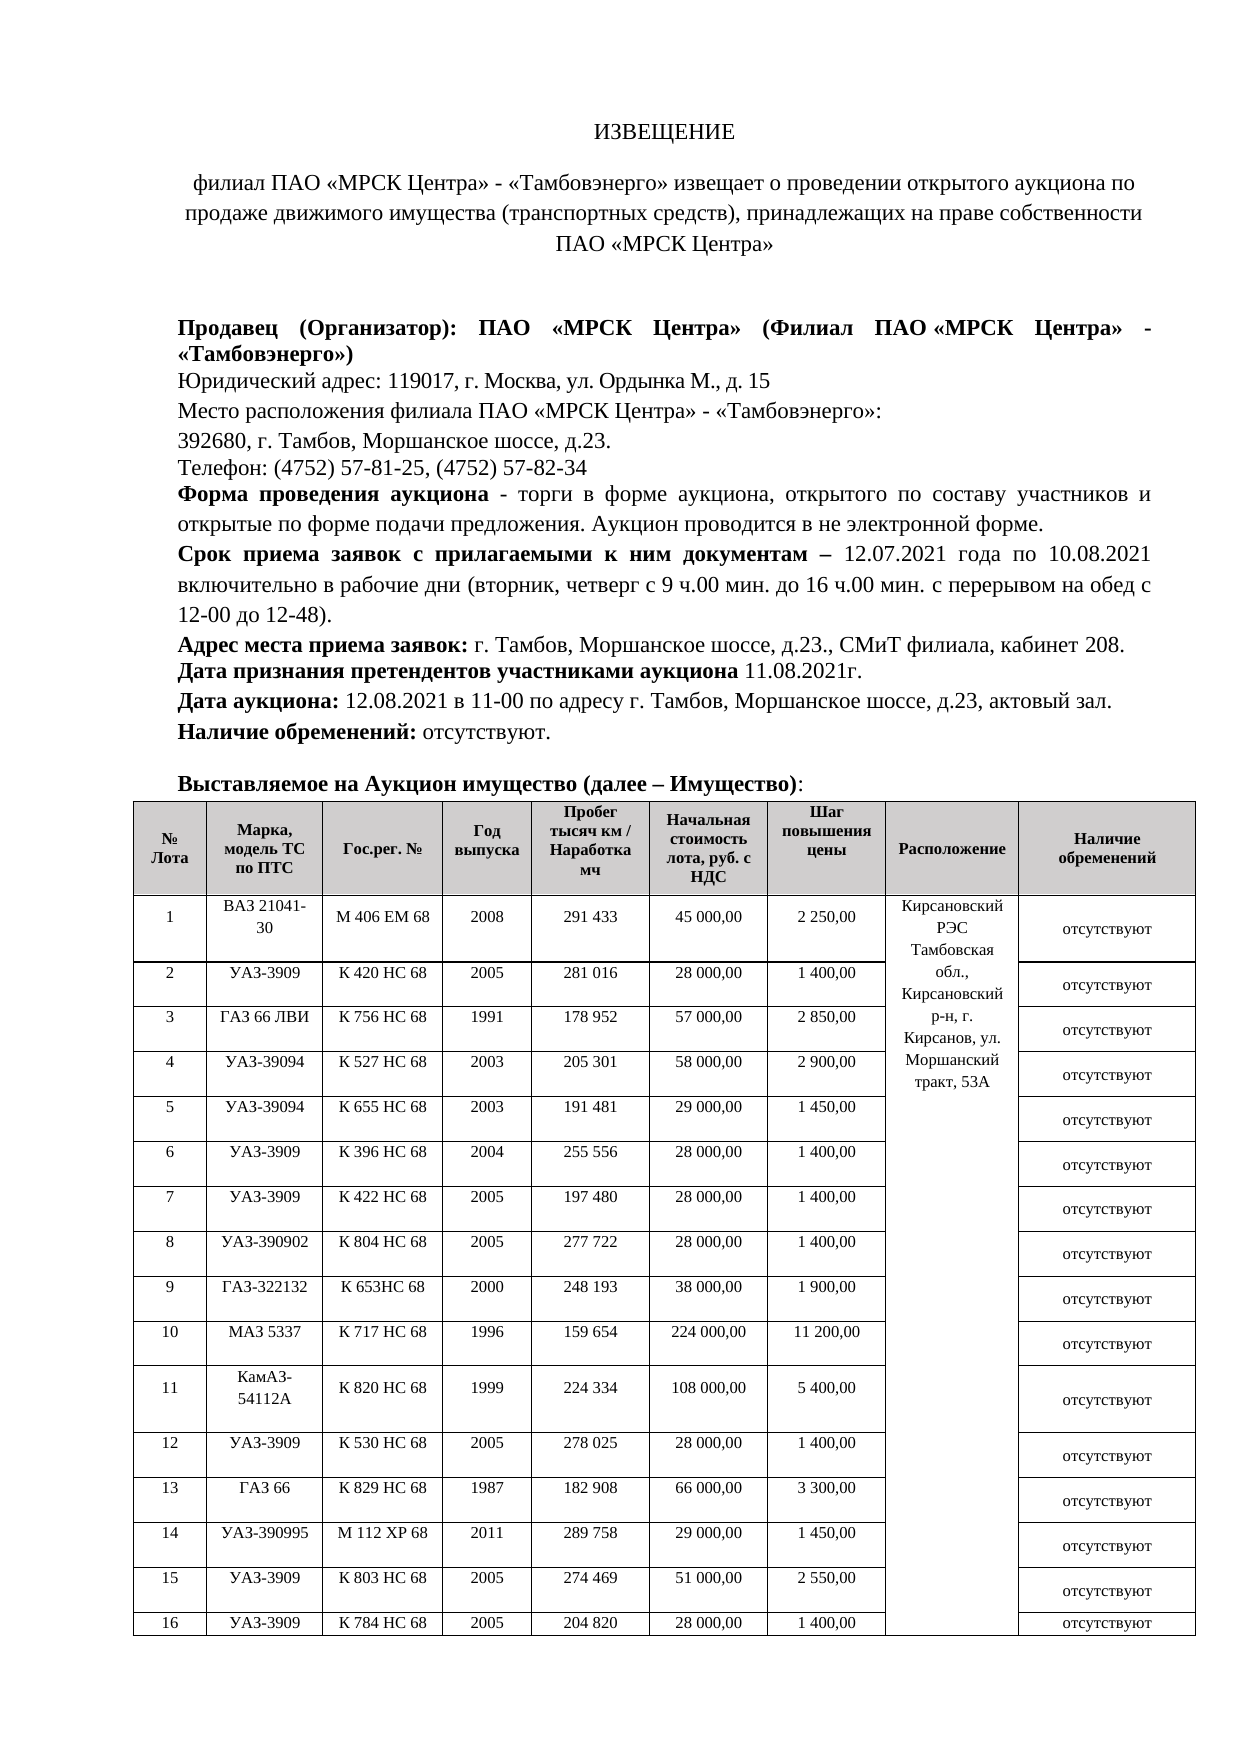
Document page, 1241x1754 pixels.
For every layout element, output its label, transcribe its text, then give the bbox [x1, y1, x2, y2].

table_cell 2005 [443, 1433, 531, 1477]
table_cell К 655 НС 68 [323, 1097, 442, 1141]
table_cell 1 400,00 [768, 1613, 885, 1635]
table_cell УАЗ-3909 [207, 963, 322, 1006]
table_cell 1 400,00 [768, 1232, 885, 1276]
table_cell 2 550,00 [768, 1568, 885, 1612]
table_cell 1 400,00 [768, 1142, 885, 1186]
table_cell 4 [134, 1052, 206, 1096]
table_cell 29 000,00 [650, 1523, 767, 1567]
table_cell 1 400,00 [768, 1187, 885, 1231]
table_cell 2005 [443, 1568, 531, 1612]
table_cell 28 000,00 [650, 1187, 767, 1231]
table_cell 2 250,00 [768, 896, 885, 961]
table_cell отсутствуют [1019, 1052, 1195, 1096]
text Выставляемое на Аукцион имущество (далее – Имущество): [177, 771, 1152, 797]
table_cell 66 000,00 [650, 1478, 767, 1522]
table_cell отсутствуют [1019, 1097, 1195, 1141]
table_cell УАЗ-390995 [207, 1523, 322, 1567]
table_cell К 420 НС 68 [323, 963, 442, 1006]
table_cell УАЗ-39094 [207, 1097, 322, 1141]
table_cell М 112 ХР 68 [323, 1523, 442, 1567]
table_cell 2 900,00 [768, 1052, 885, 1096]
table_header Наличие обременений [1019, 802, 1195, 894]
table_cell УАЗ-3909 [207, 1142, 322, 1186]
table_cell 2004 [443, 1142, 531, 1186]
table_cell 1996 [443, 1322, 531, 1365]
table_cell 278 025 [532, 1433, 649, 1477]
table_cell 2005 [443, 1187, 531, 1231]
table_cell 16 [134, 1613, 206, 1635]
table_cell 28 000,00 [650, 963, 767, 1006]
table_cell 2008 [443, 896, 531, 961]
text Дата признания претендентов участниками аукциона 11.08.2021г. [177, 657, 1152, 684]
table_cell УАЗ-3909 [207, 1433, 322, 1477]
table_cell 182 908 [532, 1478, 649, 1522]
table_cell 14 [134, 1523, 206, 1567]
table_cell 11 200,00 [768, 1322, 885, 1365]
table_cell 2003 [443, 1052, 531, 1096]
table_header Пробег тысяч км / Наработка мч [532, 802, 649, 894]
table_cell 2011 [443, 1523, 531, 1567]
table_cell 8 [134, 1232, 206, 1276]
text Телефон: (4752) 57-81-25, (4752) 57-82-34 [177, 454, 1152, 480]
table_cell 3 [134, 1007, 206, 1051]
text филиал ПАО «МРСК Центра» - «Тамбовэнерго» извещает о проведении открытого аукциона по продаже движимого имущества (транспортных средств), принадлежащих на праве собственности ПАО «МРСК Центра» [177, 169, 1152, 256]
table_cell М 406 ЕМ 68 [323, 896, 442, 961]
table_cell ВАЗ 21041-30 [207, 896, 322, 961]
table_cell 1 450,00 [768, 1097, 885, 1141]
text Наличие обременений: отсутствуют. [177, 718, 1152, 744]
table_cell К 396 НС 68 [323, 1142, 442, 1186]
table_cell 2 850,00 [768, 1007, 885, 1051]
table_cell К 422 НС 68 [323, 1187, 442, 1231]
table_cell отсутствуют [1019, 1277, 1195, 1321]
table_cell УАЗ-390902 [207, 1232, 322, 1276]
table_cell отсутствуют [1019, 1478, 1195, 1522]
table_cell Кирсановский РЭС Тамбовская обл., Кирсановский р-н, г. Кирсанов, ул. Моршанский тракт, 53А [886, 896, 1018, 1635]
table_cell К 784 НС 68 [323, 1613, 442, 1635]
table_header Начальная стоимость лота, руб. с НДС [650, 802, 767, 894]
table_cell К 653НС 68 [323, 1277, 442, 1321]
table_cell 1 900,00 [768, 1277, 885, 1321]
table_cell отсутствуют [1019, 963, 1195, 1006]
text Юридический адрес: 119017, г. Москва, ул. Ордынка М., д. 15 [177, 367, 1152, 393]
table_cell 2005 [443, 963, 531, 1006]
table_cell 108 000,00 [650, 1366, 767, 1432]
table_cell 28 000,00 [650, 1613, 767, 1635]
table_header Марка, модель ТС по ПТС [207, 802, 322, 894]
table_cell 191 481 [532, 1097, 649, 1141]
table_header Год выпуска [443, 802, 531, 894]
table_cell 255 556 [532, 1142, 649, 1186]
table_cell отсутствуют [1019, 1523, 1195, 1567]
table_cell 1991 [443, 1007, 531, 1051]
table_header Расположение [886, 802, 1018, 894]
table_cell 10 [134, 1322, 206, 1365]
table_cell отсутствуют [1019, 1322, 1195, 1365]
table_cell К 820 НС 68 [323, 1366, 442, 1432]
table_cell 1 400,00 [768, 1433, 885, 1477]
table_cell К 717 НС 68 [323, 1322, 442, 1365]
table_cell 274 469 [532, 1568, 649, 1612]
table_cell отсутствуют [1019, 1433, 1195, 1477]
table_cell 204 820 [532, 1613, 649, 1635]
table_cell 248 193 [532, 1277, 649, 1321]
table_cell 159 654 [532, 1322, 649, 1365]
table_cell 58 000,00 [650, 1052, 767, 1096]
table_cell 197 480 [532, 1187, 649, 1231]
table_cell 2000 [443, 1277, 531, 1321]
text Адрес места приема заявок: г. Тамбов, Моршанское шоссе, д.23., СМиТ филиала, кабинет 208. [177, 631, 1152, 657]
table_cell 57 000,00 [650, 1007, 767, 1051]
table_cell 224 000,00 [650, 1322, 767, 1365]
table_cell отсутствуют [1019, 1568, 1195, 1612]
table_cell 9 [134, 1277, 206, 1321]
table_cell К 527 НС 68 [323, 1052, 442, 1096]
table_cell 1987 [443, 1478, 531, 1522]
table_cell К 756 НС 68 [323, 1007, 442, 1051]
table_cell 29 000,00 [650, 1097, 767, 1141]
table_cell 289 758 [532, 1523, 649, 1567]
table_cell 2 [134, 963, 206, 1006]
table_cell 3 300,00 [768, 1478, 885, 1522]
table_cell УАЗ-39094 [207, 1052, 322, 1096]
table_cell 28 000,00 [650, 1433, 767, 1477]
table_cell 7 [134, 1187, 206, 1231]
table_cell 28 000,00 [650, 1232, 767, 1276]
table_cell КамАЗ-54112А [207, 1366, 322, 1432]
table_cell ГАЗ-322132 [207, 1277, 322, 1321]
table_cell УАЗ-3909 [207, 1187, 322, 1231]
table_cell отсутствуют [1019, 1142, 1195, 1186]
table_cell ГАЗ 66 ЛВИ [207, 1007, 322, 1051]
text ИЗВЕЩЕНИЕ [177, 118, 1152, 144]
table_cell УАЗ-3909 [207, 1568, 322, 1612]
table_cell отсутствуют [1019, 1366, 1195, 1432]
table_cell К 803 НС 68 [323, 1568, 442, 1612]
text Дата аукциона: 12.08.2021 в 11-00 по адресу г. Тамбов, Моршанское шоссе, д.23, актовый зал. [177, 688, 1152, 714]
table_cell 2003 [443, 1097, 531, 1141]
table_cell 281 016 [532, 963, 649, 1006]
table_header Шаг повышения цены [768, 802, 885, 894]
table_cell 6 [134, 1142, 206, 1186]
table_cell отсутствуют [1019, 1007, 1195, 1051]
text Срок приема заявок с прилагаемыми к ним документам – 12.07.2021 года по 10.08.2021 включительно в рабочие дни (вторник, четверг с 9 ч.00 мин. до 16 ч.00 мин. с перерывом на обед с 12-00 до 12-48). [177, 540, 1152, 627]
table_cell 1 400,00 [768, 963, 885, 1006]
table_cell 45 000,00 [650, 896, 767, 961]
text Место расположения филиала ПАО «МРСК Центра» - «Тамбовэнерго»: [177, 397, 1152, 423]
text 392680, г. Тамбов, Моршанское шоссе, д.23. [177, 427, 1152, 454]
table_cell 5 [134, 1097, 206, 1141]
table_cell 2005 [443, 1232, 531, 1276]
table_cell отсутствуют [1019, 1613, 1195, 1635]
table_cell 38 000,00 [650, 1277, 767, 1321]
table_cell 224 334 [532, 1366, 649, 1432]
table_cell 11 [134, 1366, 206, 1432]
table_cell отсутствуют [1019, 1187, 1195, 1231]
table_cell 13 [134, 1478, 206, 1522]
table_cell 277 722 [532, 1232, 649, 1276]
table_cell К 804 НС 68 [323, 1232, 442, 1276]
table_cell 178 952 [532, 1007, 649, 1051]
table_cell К 829 НС 68 [323, 1478, 442, 1522]
table_cell 5 400,00 [768, 1366, 885, 1432]
table_cell 28 000,00 [650, 1142, 767, 1186]
text Продавец (Организатор): ПАО «МРСК Центра» (Филиал ПАО «МРСК Центра» - «Тамбовэнерго») [177, 314, 1152, 367]
table_cell 1999 [443, 1366, 531, 1432]
table_cell 291 433 [532, 896, 649, 961]
table_cell 51 000,00 [650, 1568, 767, 1612]
table_header № Лота [134, 802, 206, 894]
table_cell 12 [134, 1433, 206, 1477]
table_cell 1 [134, 896, 206, 961]
table_cell ГАЗ 66 [207, 1478, 322, 1522]
table_cell 1 450,00 [768, 1523, 885, 1567]
text Форма проведения аукциона - торги в форме аукциона, открытого по составу участников и открытые по форме подачи предложения. Аукцион проводится в не электронной форме. [177, 480, 1152, 537]
table_cell МАЗ 5337 [207, 1322, 322, 1365]
table_cell УАЗ-3909 [207, 1613, 322, 1635]
table_cell отсутствуют [1019, 896, 1195, 961]
table_header Гос.рег. № [323, 802, 442, 894]
table_cell 15 [134, 1568, 206, 1612]
table_cell К 530 НС 68 [323, 1433, 442, 1477]
table_cell 205 301 [532, 1052, 649, 1096]
table_cell 2005 [443, 1613, 531, 1635]
table_cell отсутствуют [1019, 1232, 1195, 1276]
